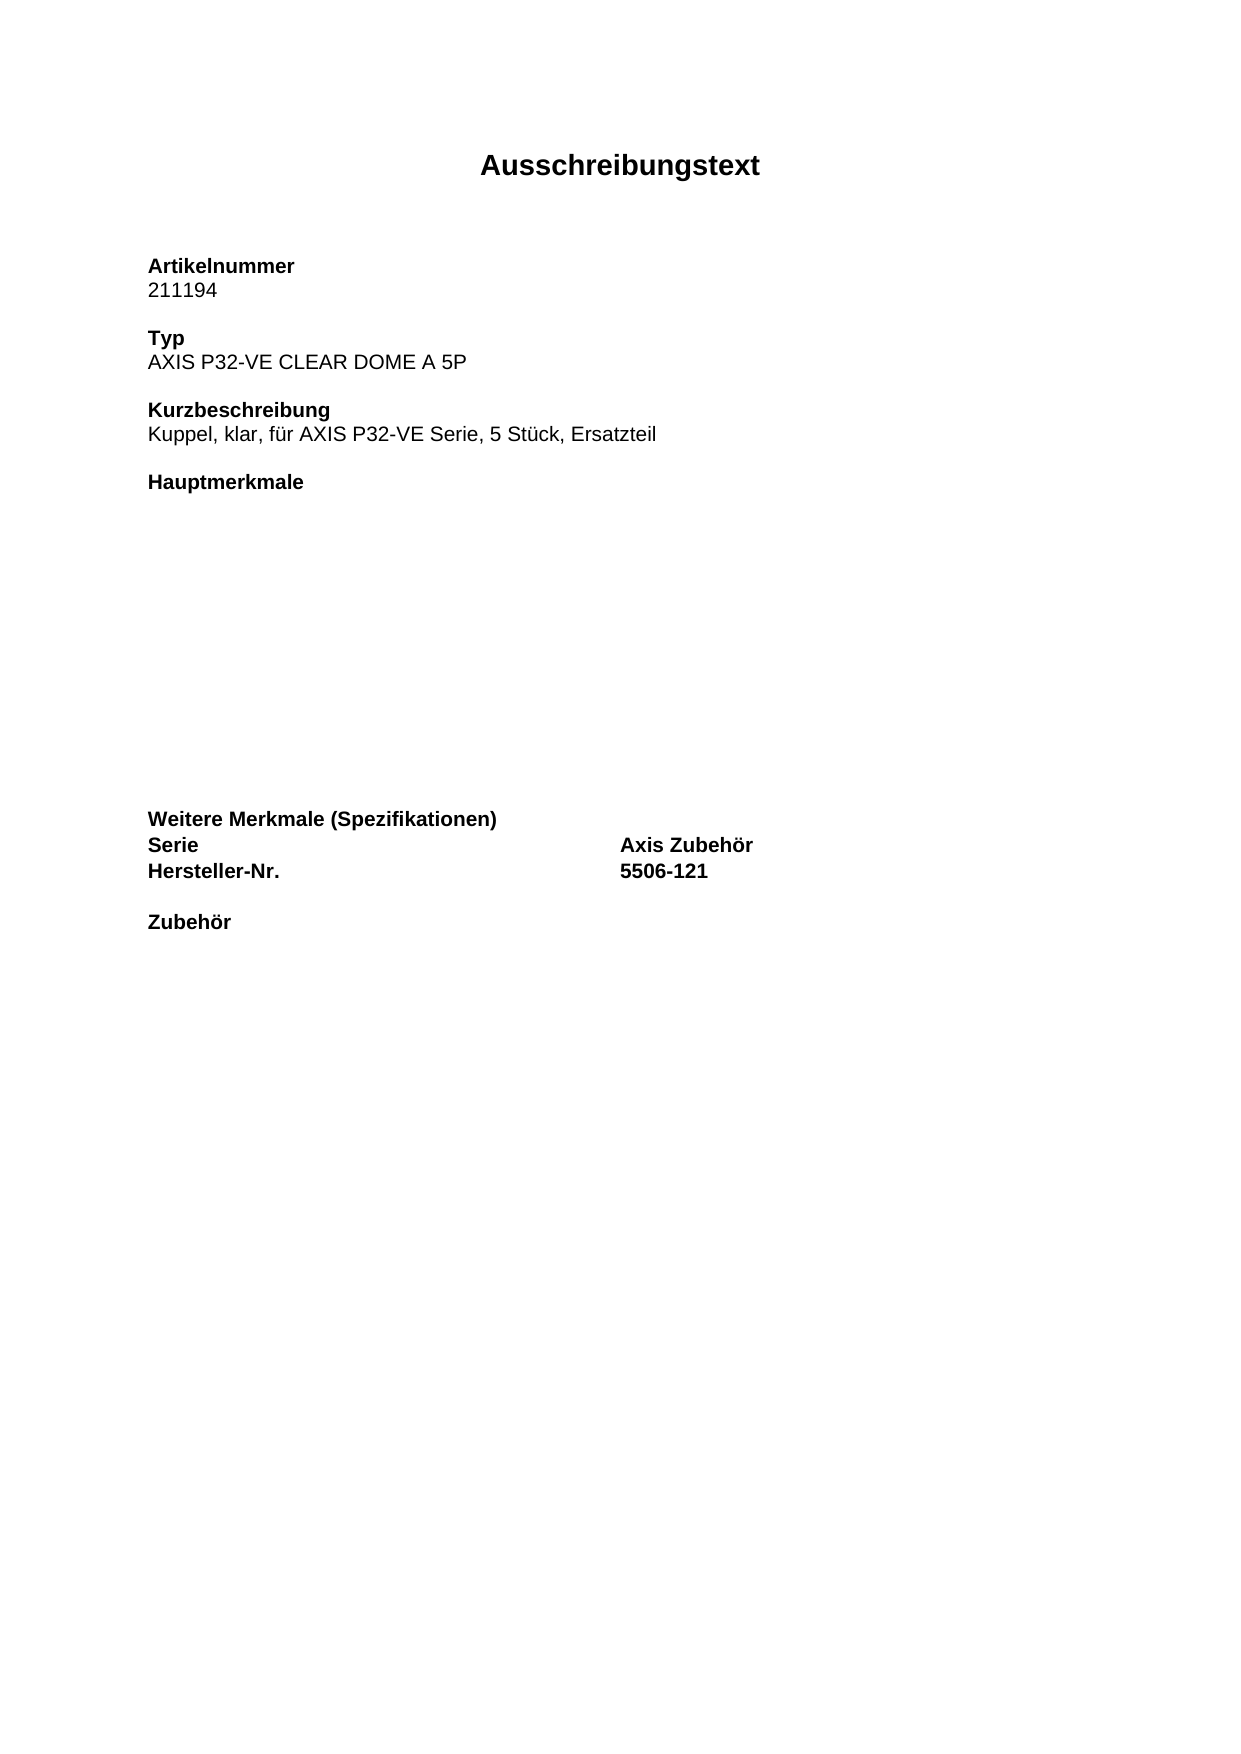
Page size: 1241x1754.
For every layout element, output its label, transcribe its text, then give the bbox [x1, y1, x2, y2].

text AXIS P32-VE CLEAR DOME A 5P [148, 350, 1092, 374]
text Hauptmerkmale [148, 470, 1092, 494]
table_header Axis Zubehör [620, 833, 1091, 858]
text Kurzbeschreibung [148, 398, 1092, 422]
text Artikelnummer [148, 253, 1092, 277]
text Kuppel, klar, für AXIS P32-VE Serie, 5 Stück, Ersatzteil [148, 422, 1092, 446]
table_cell 5506-121 [620, 859, 1091, 884]
text 211194 [148, 278, 1092, 302]
text Zubehör [148, 910, 1092, 934]
table_header Serie [148, 833, 619, 858]
text Typ [148, 326, 1092, 350]
text Ausschreibungstext [148, 148, 1092, 181]
text Weitere Merkmale (Spezifikationen) [148, 807, 1092, 831]
table_cell Hersteller-Nr. [148, 859, 619, 884]
